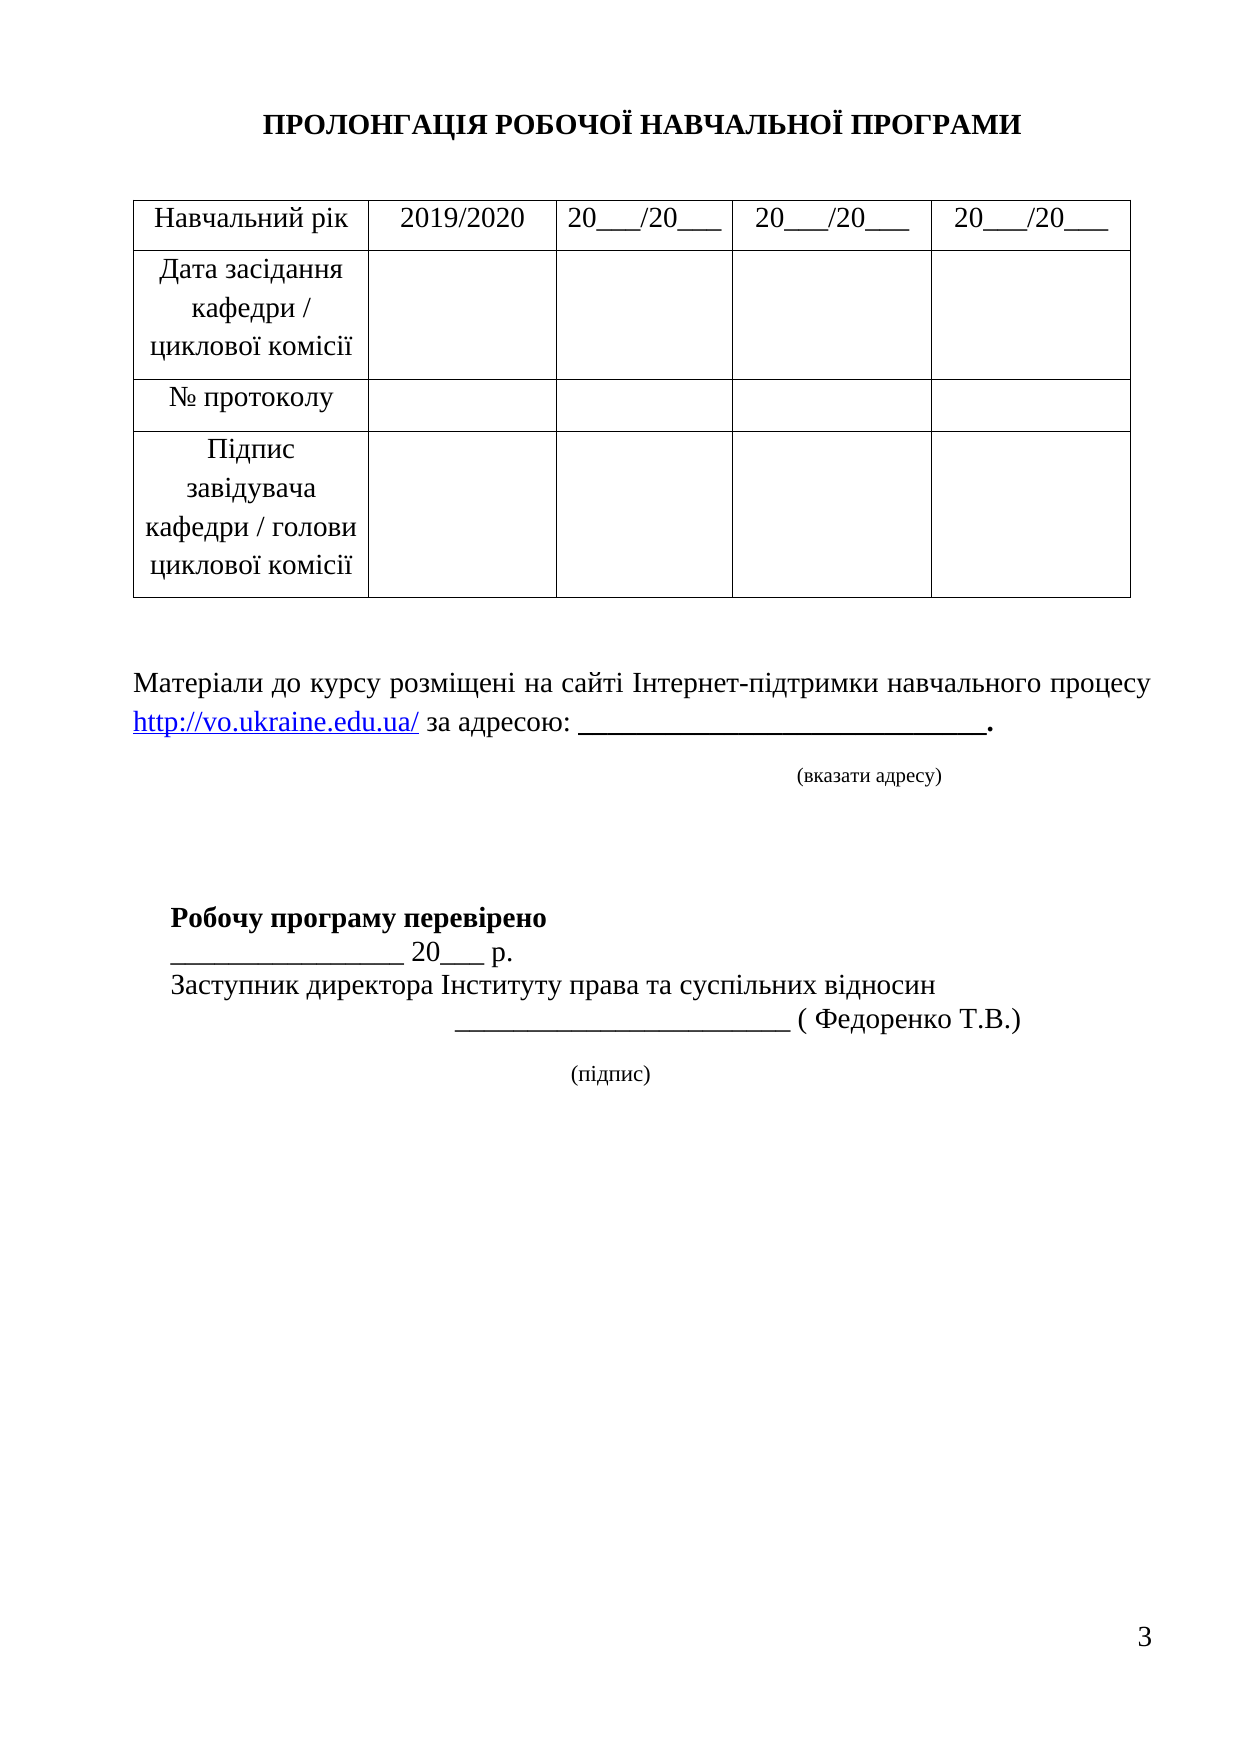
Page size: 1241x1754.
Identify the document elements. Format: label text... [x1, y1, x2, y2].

text ПРОЛОНГАЦІЯ РОБОЧОЇ НАВЧАЛЬНОЇ ПРОГРАМИ [133, 107, 1152, 141]
table_cell [733, 432, 931, 597]
table_header 20___/20___ [733, 201, 931, 250]
table_cell [932, 432, 1130, 597]
text Матеріали до курсу розміщені на сайті Інтернет-підтримки навчального процесу http://vo.ukraine.edu.ua/ за адресою: ____________________________. [133, 665, 1152, 737]
text Заступник директора Інституту права та суспільних відносин [170, 967, 1152, 1001]
table_cell [557, 380, 732, 431]
table_cell [932, 380, 1130, 431]
text _______________________ ( Федоренко Т.В.) [170, 1001, 1152, 1034]
table_cell [369, 380, 556, 431]
table_cell [557, 251, 732, 378]
table_cell [733, 380, 931, 431]
table_cell [932, 251, 1130, 378]
table_cell Дата засідання кафедри / циклової комісії [134, 251, 368, 378]
text Робочу програму перевірено ________________ 20___ р. [170, 900, 975, 967]
table_header 20___/20___ [557, 201, 732, 250]
table_header 20___/20___ [932, 201, 1130, 250]
table_cell [733, 251, 931, 378]
table_cell [369, 251, 556, 378]
text (підпис) [170, 1060, 1152, 1087]
table_cell [557, 432, 732, 597]
text (вказати адресу) [133, 763, 1152, 787]
table_cell № протоколу [134, 380, 368, 431]
table_header Навчальний рік [134, 201, 368, 250]
table_cell Підпис завідувача кафедри / голови циклової комісії [134, 432, 368, 597]
table_header 2019/2020 [369, 201, 556, 250]
table_cell [369, 432, 556, 597]
